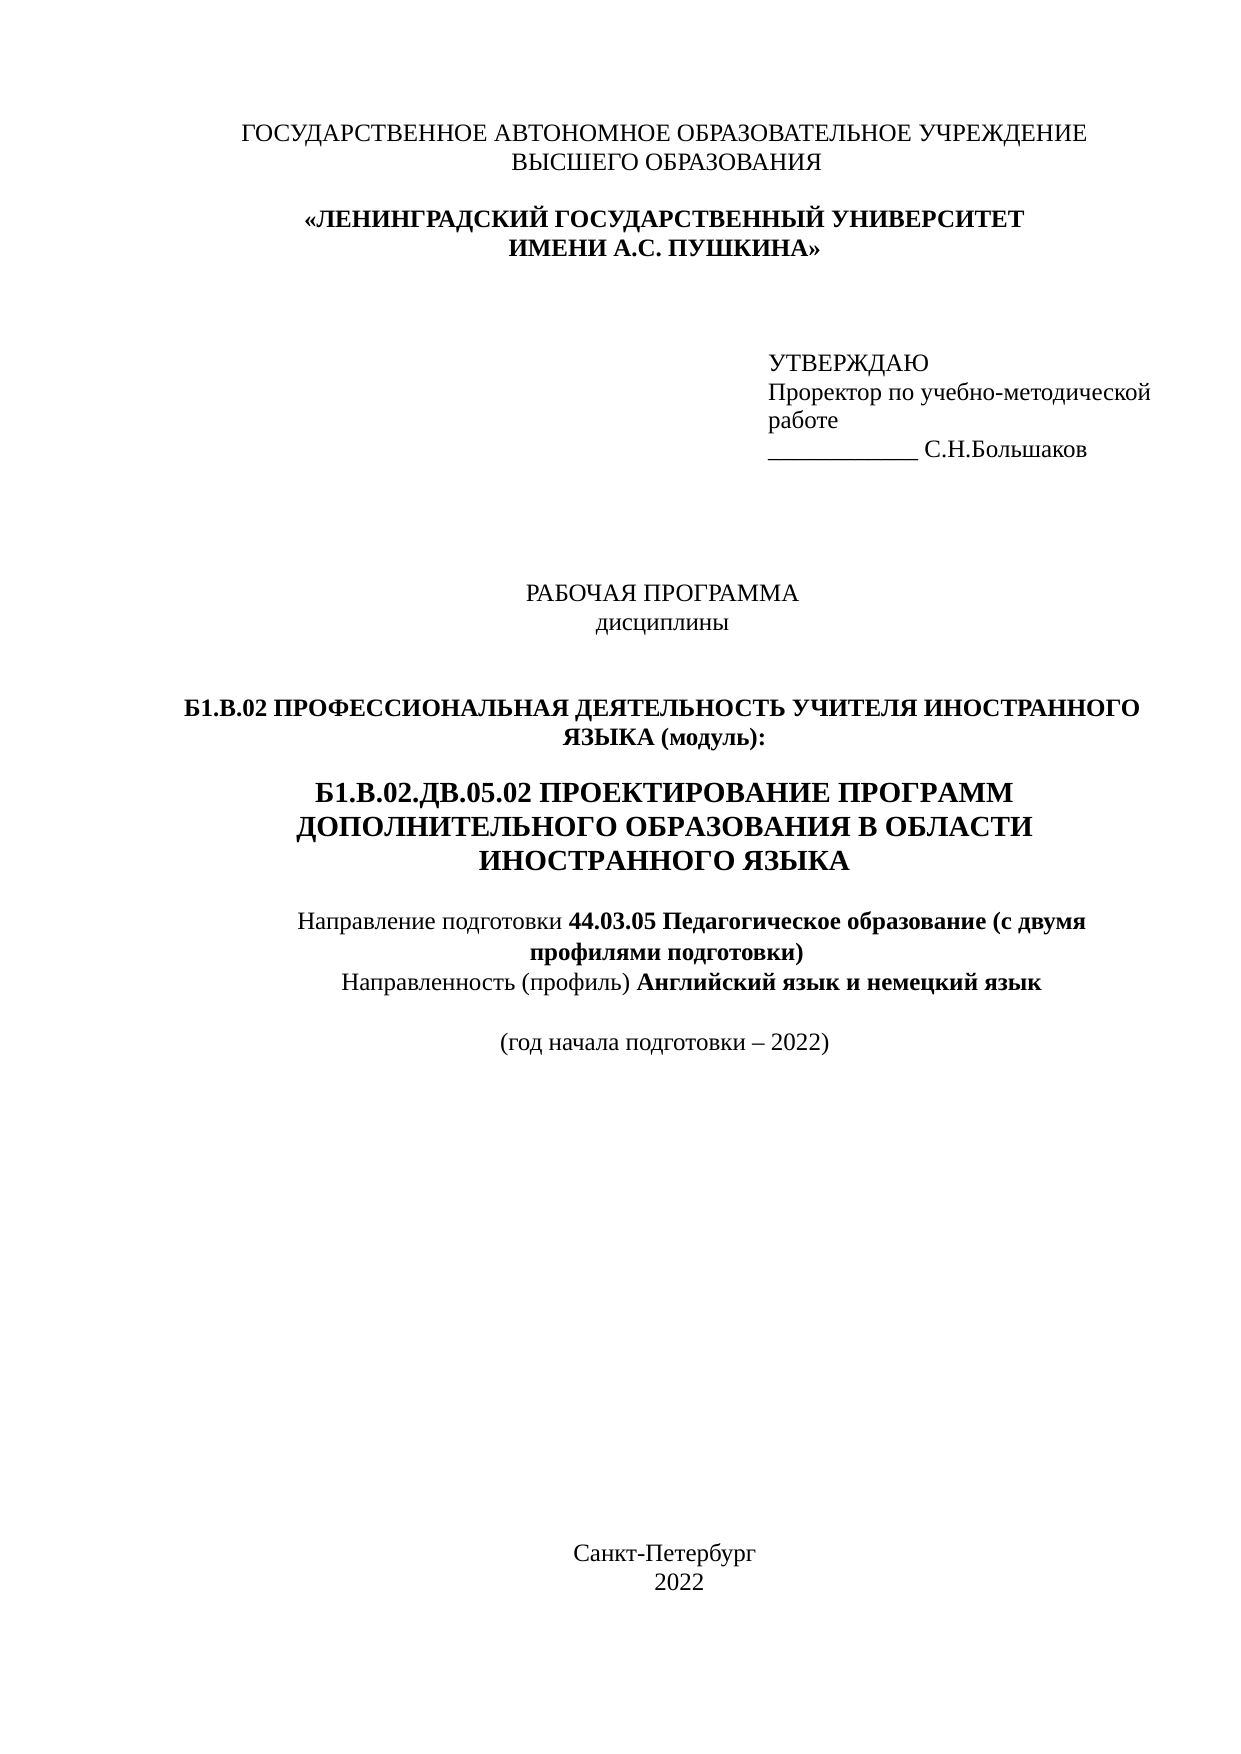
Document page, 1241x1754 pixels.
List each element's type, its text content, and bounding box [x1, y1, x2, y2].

text УТВЕРЖДАЮ [181, 348, 1152, 377]
text (год начала подготовки – 2022) [177, 1027, 1152, 1056]
text ИМЕНИ А.С. ПУШКИНА» [177, 233, 1152, 262]
text «ЛЕНИНГРАДСКИЙ ГОСУДАРСТВЕННЫЙ УНИВЕРСИТЕТ [177, 204, 1152, 233]
text Направление подготовки 44.03.05 Педагогическое образование (с двумя профилями подготовки) [181, 906, 1152, 965]
text работе [181, 406, 1152, 434]
text Б1.В.02 ПРОФЕССИОНАЛЬНАЯ ДЕЯТЕЛЬНОСТЬ УЧИТЕЛЯ ИНОСТРАННОГО ЯЗЫКА (модуль): [173, 693, 1152, 751]
subtitle Б1.В.02.ДВ.05.02 ПРОЕКТИРОВАНИЕ ПРОГРАММ ДОПОЛНИТЕЛЬНОГО ОБРАЗОВАНИЯ В ОБЛАСТИ ИНОСТРАННОГО ЯЗЫКА [177, 776, 1152, 876]
text Санкт-Петербург [177, 1538, 1152, 1567]
text дисциплины [173, 607, 1152, 636]
text 2022 [207, 1567, 1152, 1596]
text РАБОЧАЯ ПРОГРАММА [173, 578, 1152, 607]
text ____________ С.Н.Большаков [181, 434, 1152, 463]
text Направленность (профиль) Английский язык и немецкий язык [181, 967, 1152, 995]
text Проректор по учебно-методической [181, 377, 1152, 406]
text ГОСУДАРСТВЕННОЕ АВТОНОМНОЕ ОБРАЗОВАТЕЛЬНОЕ УЧРЕЖДЕНИЕ ВЫСШЕГО ОБРАЗОВАНИЯ [177, 118, 1152, 176]
